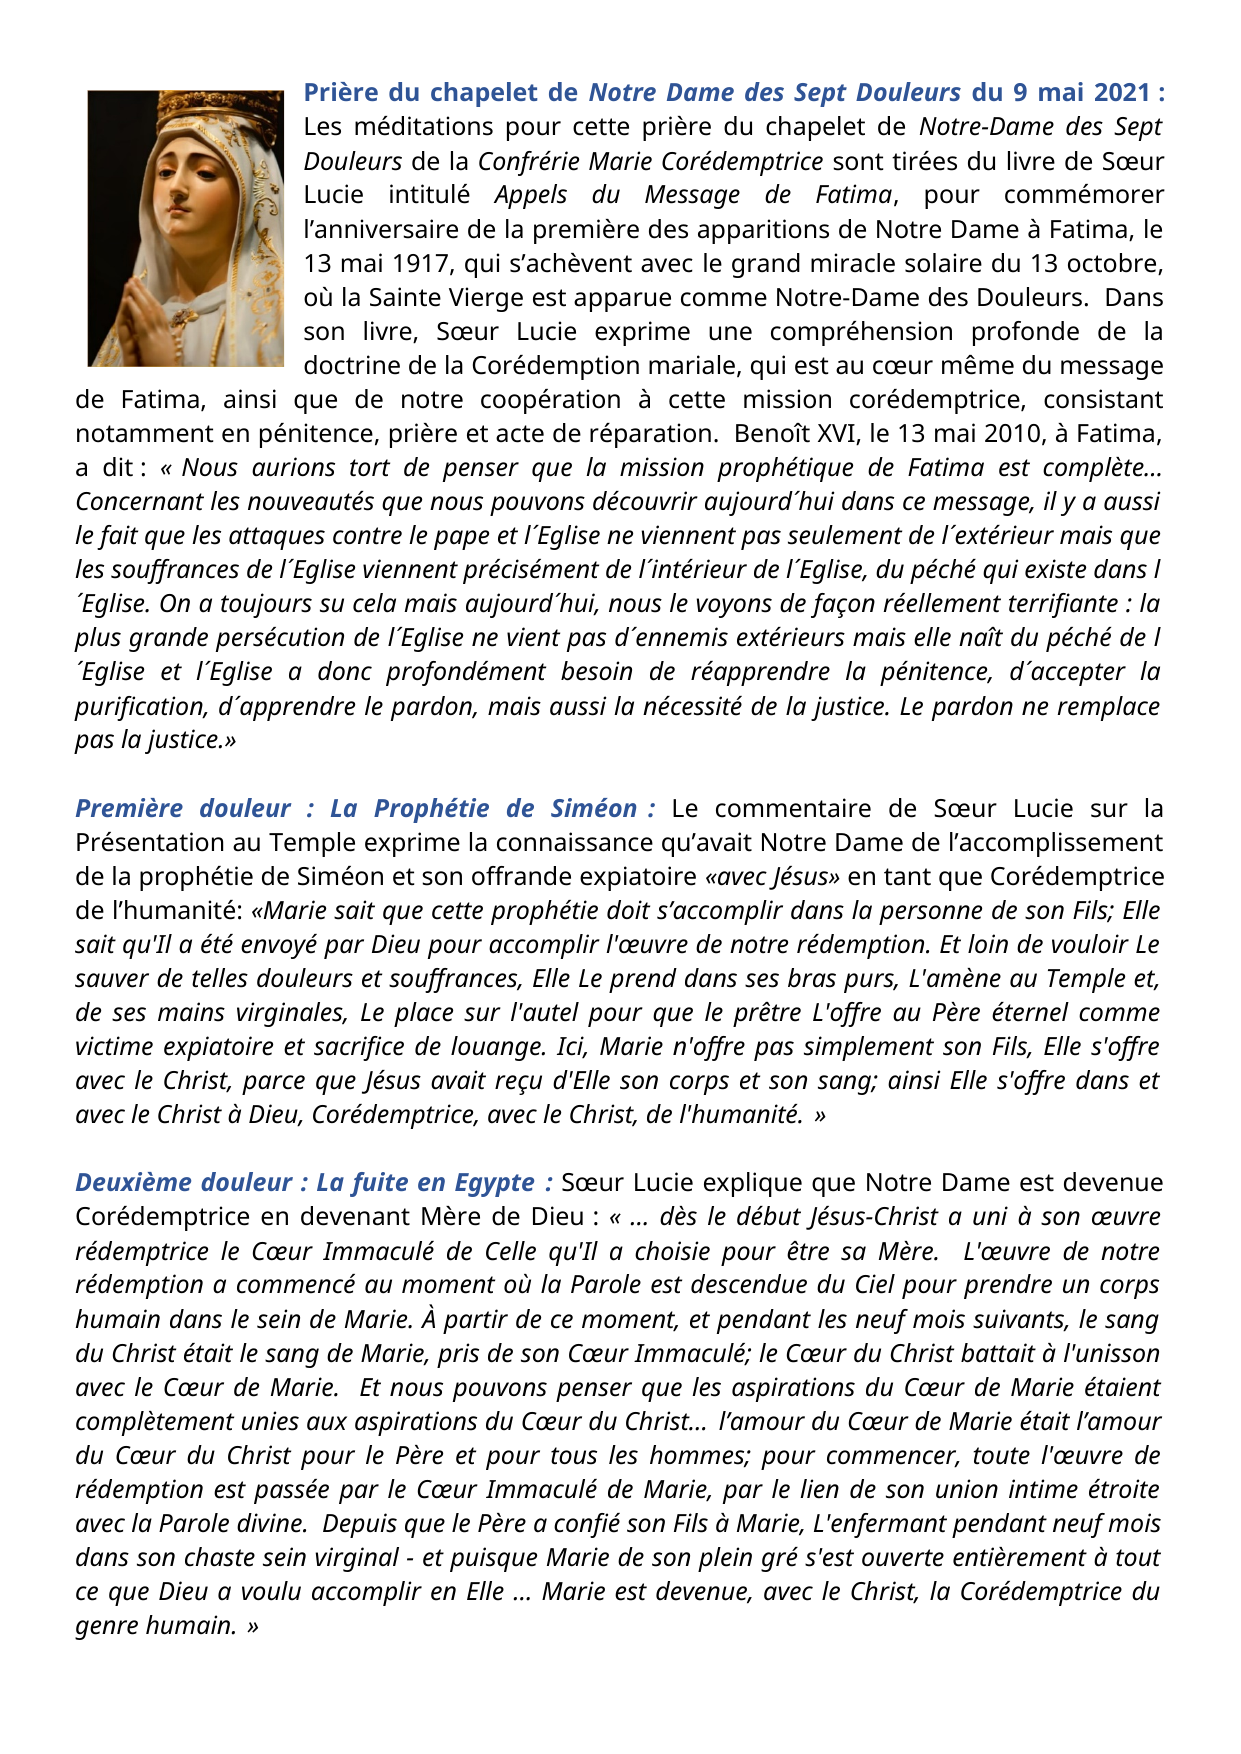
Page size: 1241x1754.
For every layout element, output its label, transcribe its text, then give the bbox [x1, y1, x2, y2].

text Première douleur : La Prophétie de Siméon : Le commentaire de Sœur Lucie sur la Présentation au Temple exprime la connaissance qu’avait Notre Dame de l’accomplissement de la prophétie de Siméon et son offrande expiatoire «avec Jésus» en tant que Corédemptrice de l’humanité: «Marie sait que cette prophétie doit s’accomplir dans la personne de son Fils; Elle sait qu'Il a été envoyé par Dieu pour accomplir l'œuvre de notre rédemption. Et loin de vouloir Le sauver de telles douleurs et souffrances, Elle Le prend dans ses bras purs, L'amène au Temple et, de ses mains virginales, Le place sur l'autel pour que le prêtre L'offre au Père éternel comme victime expiatoire et sacrifice de louange. Ici, Marie n'offre pas simplement son Fils, Elle s'offre avec le Christ, parce que Jésus avait reçu d'Elle son corps et son sang; ainsi Elle s'offre dans et avec le Christ à Dieu, Corédemptrice, avec le Christ, de l'humanité. » [75, 790, 1165, 1131]
list Prière du chapelet de Notre Dame des Sept Douleurs du 9 mai 2021 : Les méditations pour cette prière du chapelet de Notre-Dame des Sept Douleurs de la Confrérie Marie Corédemptrice sont tirées du livre de Sœur Lucie intitulé Appels du Message de Fatima, pour commémorer l’anniversaire de la première des apparitions de Notre Dame à Fatima, le 13 mai 1917, qui s’achèvent avec le grand miracle solaire du 13 octobre, où la Sainte Vierge est apparue comme Notre-Dame des Douleurs. Dans son livre, Sœur Lucie exprime une compréhension profonde de la doctrine de la Corédemption mariale, qui est au cœur même du message de Fatima, ainsi que de notre coopération à cette mission corédemptrice, consistant notamment en pénitence, prière et acte de réparation. Benoît XVI, le 13 mai 2010, à Fatima, a dit : « Nous aurions tort de penser que la mission prophétique de Fatima est complète… Concernant les nouveautés que nous pouvons découvrir aujourd´hui dans ce message, il y a aussi le fait que les attaques contre le pape et l´Eglise ne viennent pas seulement de l´extérieur mais que les souffrances de l´Eglise viennent précisément de l´intérieur de l´Eglise, du péché qui existe dans l´Eglise. On a toujours su cela mais aujourd´hui, nous le voyons de façon réellement terrifiante : la plus grande persécution de l´Eglise ne vient pas d´ennemis extérieurs mais elle naît du péché de l´Eglise et l´Eglise a donc profondément besoin de réapprendre la pénitence, d´accepter la purification, d´apprendre le pardon, mais aussi la nécessité de la justice. Le pardon ne remplace pas la justice.» [75, 75, 1165, 756]
picture [87, 90, 285, 367]
text Deuxième douleur : La fuite en Egypte : Sœur Lucie explique que Notre Dame est devenue Corédemptrice en devenant Mère de Dieu : « … dès le début Jésus-Christ a uni à son œuvre rédemptrice le Cœur Immaculé de Celle qu'Il a choisie pour être sa Mère. L'œuvre de notre rédemption a commencé au moment où la Parole est descendue du Ciel pour prendre un corps humain dans le sein de Marie. À partir de ce moment, et pendant les neuf mois suivants, le sang du Christ était le sang de Marie, pris de son Cœur Immaculé; le Cœur du Christ battait à l'unisson avec le Cœur de Marie. Et nous pouvons penser que les aspirations du Cœur de Marie étaient complètement unies aux aspirations du Cœur du Christ… l’amour du Cœur de Marie était l’amour du Cœur du Christ pour le Père et pour tous les hommes; pour commencer, toute l'œuvre de rédemption est passée par le Cœur Immaculé de Marie, par le lien de son union intime étroite avec la Parole divine. Depuis que le Père a confié son Fils à Marie, L'enfermant pendant neuf mois dans son chaste sein virginal - et puisque Marie de son plein gré s'est ouverte entièrement à tout ce que Dieu a voulu accomplir en Elle … Marie est devenue, avec le Christ, la Corédemptrice du genre humain. » [75, 1165, 1165, 1642]
